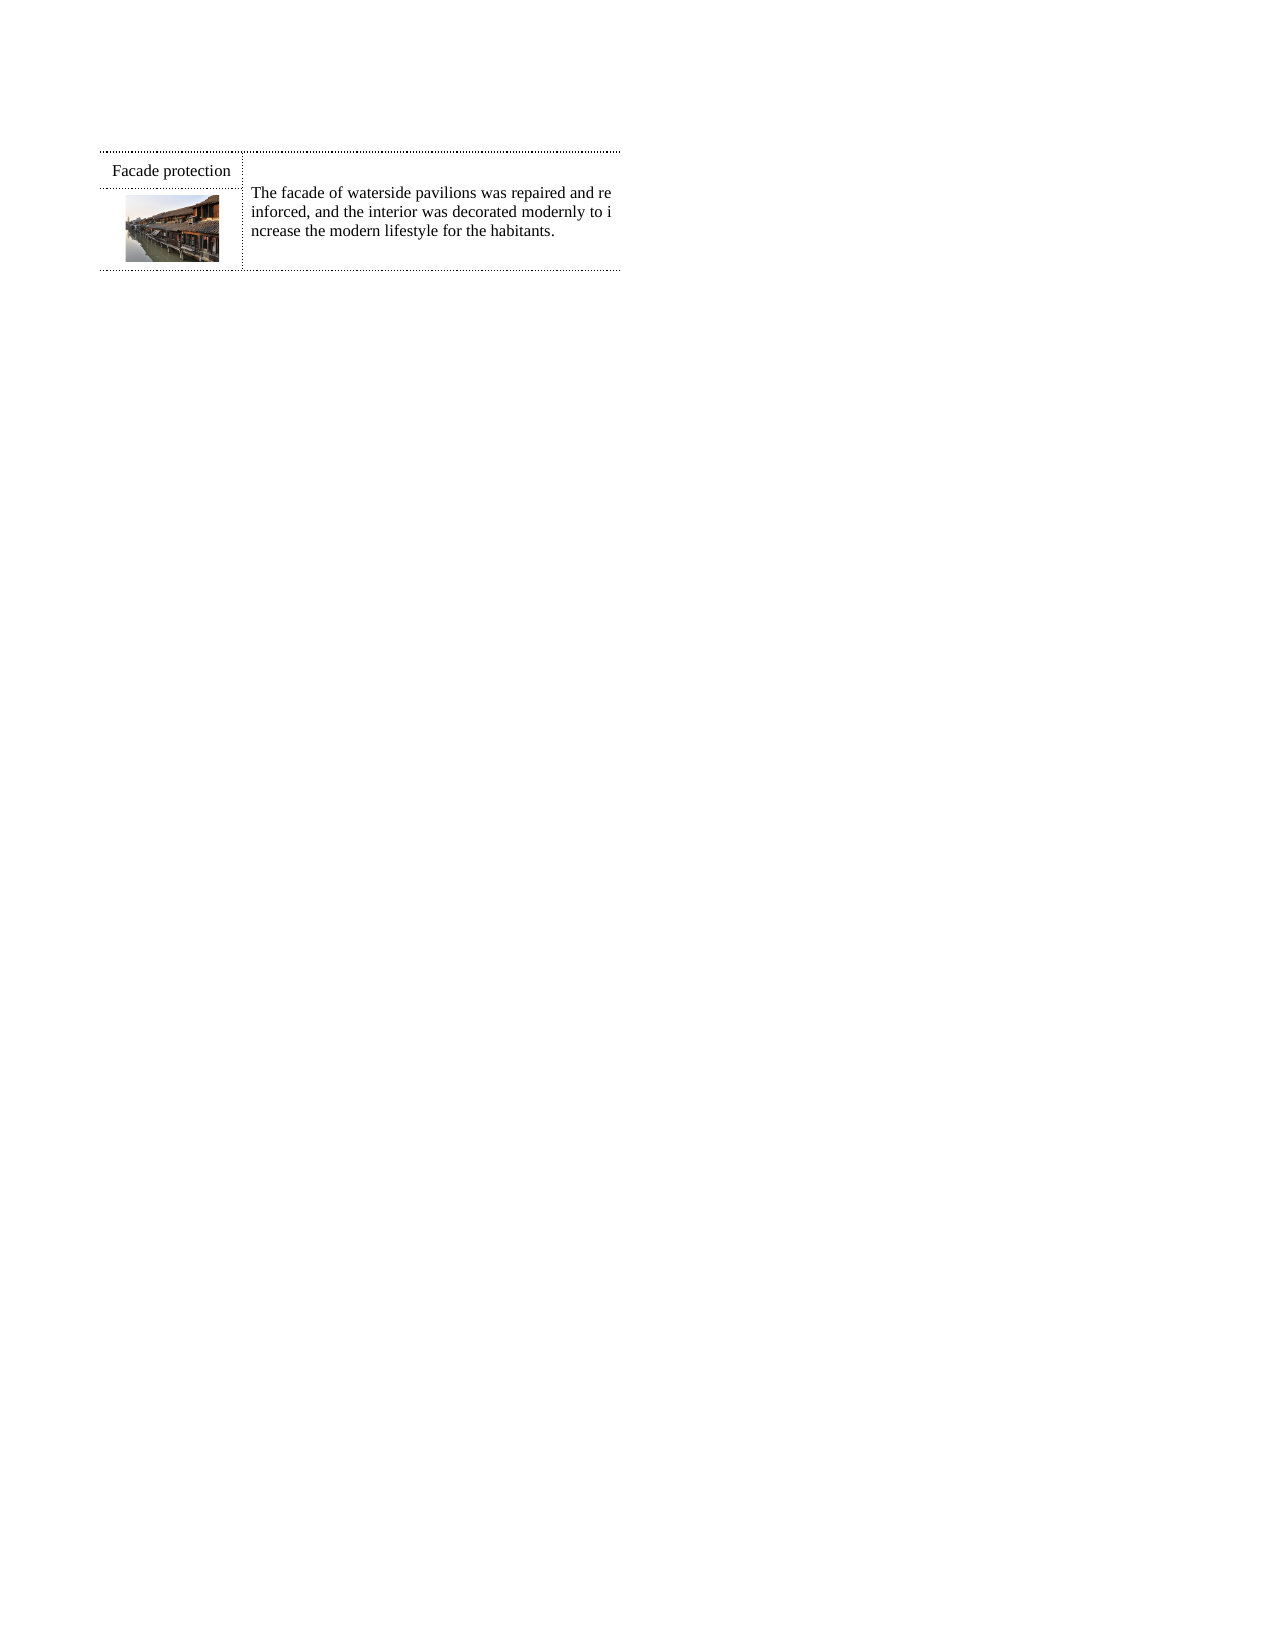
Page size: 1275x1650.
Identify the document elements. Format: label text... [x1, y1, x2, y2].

picture [125, 195, 220, 262]
table_cell [100, 188, 242, 270]
table_cell The facade of waterside pavilions was repaired and reinforced, and the interior was decorated modernly to increase the modern lifestyle for the habitants. [243, 151, 620, 270]
table_cell Facade protection [100, 151, 242, 188]
